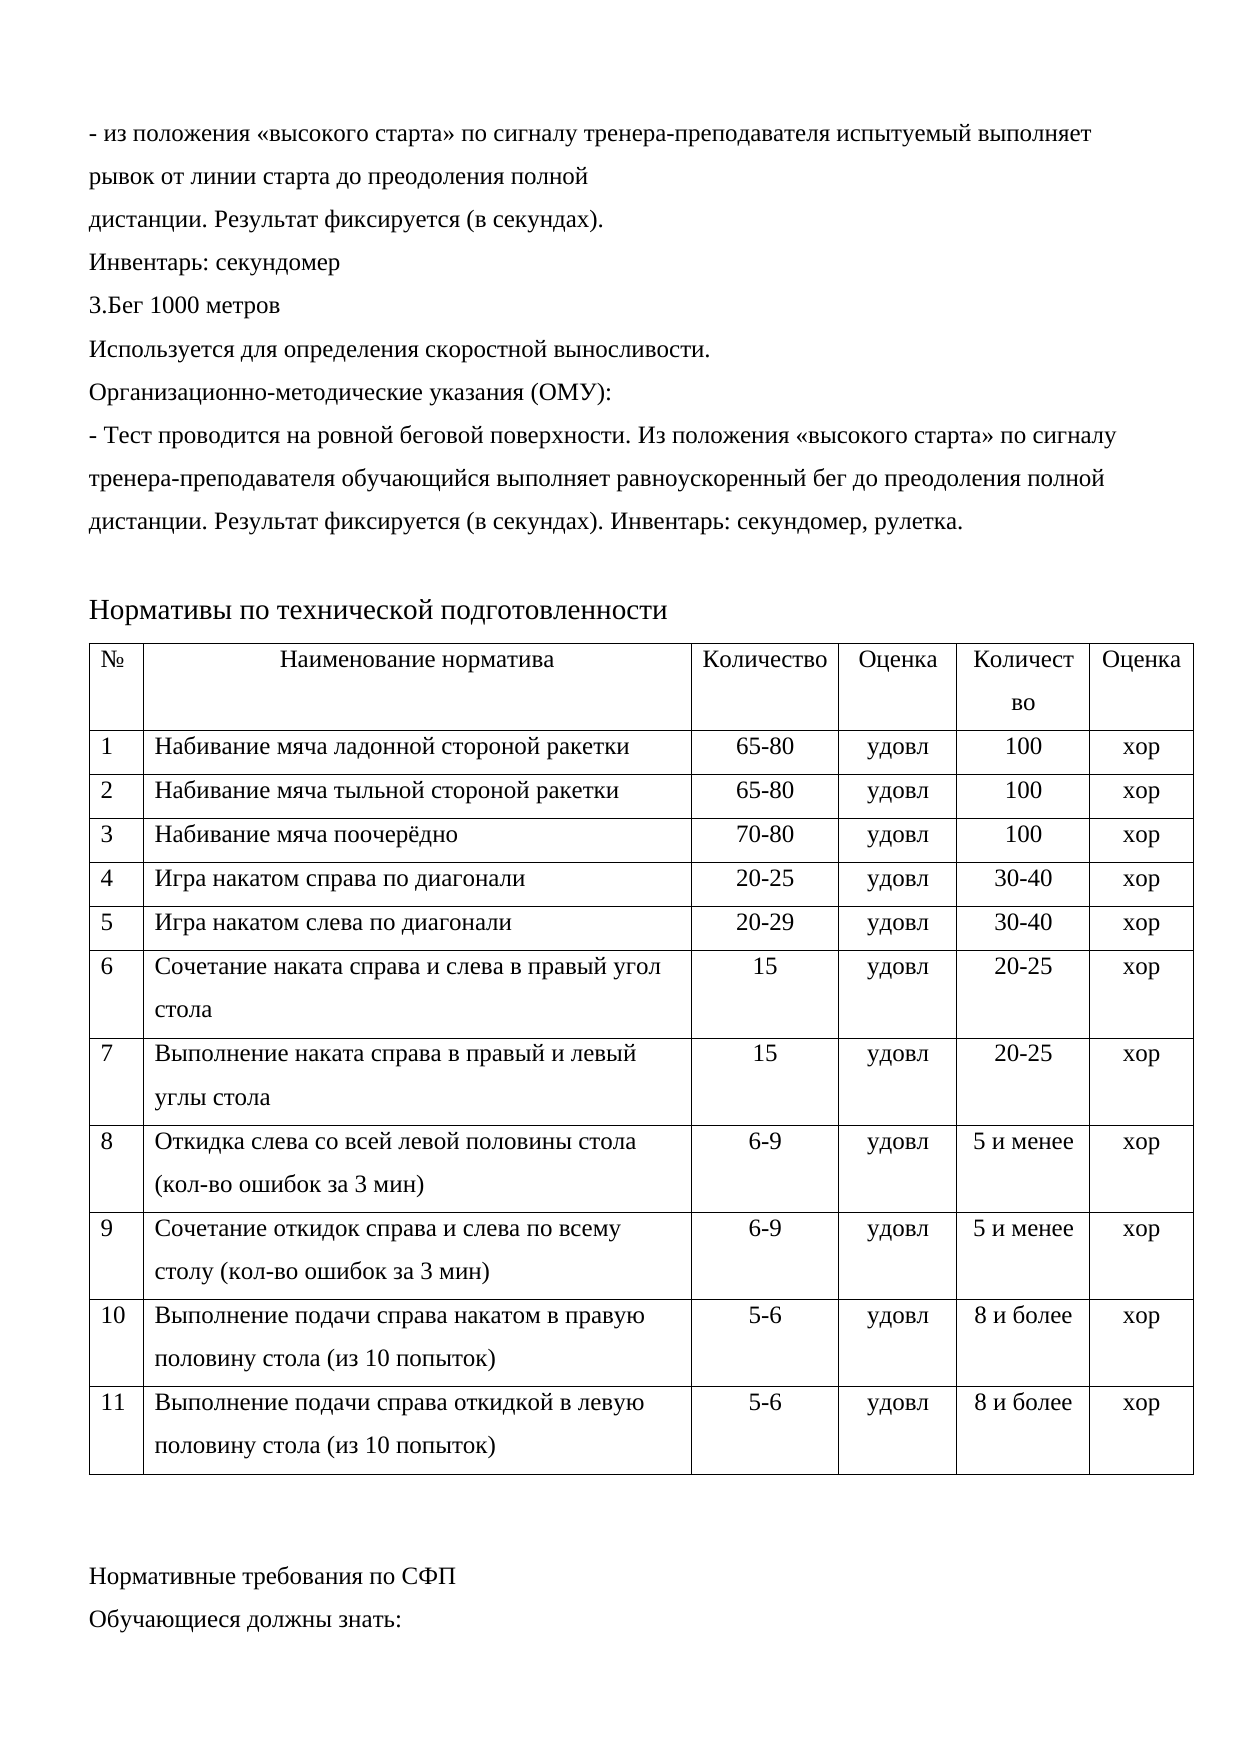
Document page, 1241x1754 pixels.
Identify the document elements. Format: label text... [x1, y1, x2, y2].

table_cell удовл [839, 775, 956, 818]
table_header Количество [692, 644, 838, 730]
table_cell 20-29 [692, 907, 838, 950]
table_cell 3 [90, 819, 143, 862]
table_cell удовл [839, 1213, 956, 1299]
table_cell удовл [839, 1300, 956, 1386]
table_header Оценка [1090, 644, 1193, 730]
table_cell 8 [90, 1126, 143, 1212]
table_cell 8 и более [957, 1387, 1089, 1473]
table_cell 15 [692, 951, 838, 1037]
table_cell хор [1090, 951, 1193, 1037]
table_cell 1 [90, 731, 143, 774]
text 3.Бег 1000 метров [89, 291, 1152, 319]
table_cell 65-80 [692, 731, 838, 774]
table_cell 5-6 [692, 1387, 838, 1473]
table_cell Набивание мяча поочерёдно [144, 819, 691, 862]
table_cell хор [1090, 731, 1193, 774]
table_cell удовл [839, 819, 956, 862]
table_cell Игра накатом справа по диагонали [144, 863, 691, 906]
text - из положения «высокого старта» по сигналу тренера-преподавателя испытуемый выполняет рывок от линии старта до преодоления полной [89, 118, 1152, 190]
table_cell 20-25 [957, 951, 1089, 1037]
table_cell 6-9 [692, 1213, 838, 1299]
table_cell Откидка слева со всей левой половины стола (кол-во ошибок за 3 мин) [144, 1126, 691, 1212]
table_cell Сочетание наката справа и слева в правый угол стола [144, 951, 691, 1037]
table_cell Выполнение подачи справа откидкой в левую половину стола (из 10 попыток) [144, 1387, 691, 1473]
table_cell хор [1090, 1126, 1193, 1212]
table_cell хор [1090, 819, 1193, 862]
table_cell 6-9 [692, 1126, 838, 1212]
table_cell удовл [839, 1126, 956, 1212]
table_cell 30-40 [957, 863, 1089, 906]
table_cell 20-25 [957, 1039, 1089, 1125]
table_cell 8 и более [957, 1300, 1089, 1386]
table_cell удовл [839, 1039, 956, 1125]
table_cell 4 [90, 863, 143, 906]
table_cell 2 [90, 775, 143, 818]
table_cell 100 [957, 731, 1089, 774]
table_header № [90, 644, 143, 730]
table_cell хор [1090, 863, 1193, 906]
table_cell Набивание мяча тыльной стороной ракетки [144, 775, 691, 818]
table_cell хор [1090, 907, 1193, 950]
table_header Количество [957, 644, 1089, 730]
table_cell Набивание мяча ладонной стороной ракетки [144, 731, 691, 774]
text дистанции. Результат фиксируется (в секундах). [89, 204, 1152, 233]
table_cell 15 [692, 1039, 838, 1125]
table_cell 20-25 [692, 863, 838, 906]
table_cell Игра накатом слева по диагонали [144, 907, 691, 950]
table_cell 5 и менее [957, 1213, 1089, 1299]
table_cell хор [1090, 1387, 1193, 1473]
table_cell удовл [839, 1387, 956, 1473]
text Инвентарь: секундомер [89, 247, 1152, 276]
table_cell 30-40 [957, 907, 1089, 950]
table_cell хор [1090, 775, 1193, 818]
table_cell удовл [839, 951, 956, 1037]
table_cell хор [1090, 1300, 1193, 1386]
table_cell Выполнение наката справа в правый и левый углы стола [144, 1039, 691, 1125]
table_cell хор [1090, 1213, 1193, 1299]
table_cell 5-6 [692, 1300, 838, 1386]
table_cell 10 [90, 1300, 143, 1386]
table_cell 100 [957, 775, 1089, 818]
text Нормативы по технической подготовленности [89, 592, 1152, 626]
table_cell 6 [90, 951, 143, 1037]
table_cell Сочетание откидок справа и слева по всему столу (кол-во ошибок за 3 мин) [144, 1213, 691, 1299]
table_cell 7 [90, 1039, 143, 1125]
text - Тест проводится на ровной беговой поверхности. Из положения «высокого старта» по сигналу тренера-преподавателя обучающийся выполняет равноускоренный бег до преодоления полной дистанции. Результат фиксируется (в секундах). Инвентарь: секундомер, рулетка. [89, 420, 1152, 535]
table_cell хор [1090, 1039, 1193, 1125]
table_cell удовл [839, 731, 956, 774]
table_cell удовл [839, 863, 956, 906]
table_cell 65-80 [692, 775, 838, 818]
text Обучающиеся должны знать: [89, 1604, 1152, 1633]
table_cell 9 [90, 1213, 143, 1299]
table_cell 5 и менее [957, 1126, 1089, 1212]
table_cell Выполнение подачи справа накатом в правую половину стола (из 10 попыток) [144, 1300, 691, 1386]
table_cell 70-80 [692, 819, 838, 862]
table_cell 100 [957, 819, 1089, 862]
text Используется для определения скоростной выносливости. [89, 334, 1152, 362]
text Нормативные требования по СФП [89, 1561, 1152, 1589]
table_header Наименование норматива [144, 644, 691, 730]
table_cell удовл [839, 907, 956, 950]
table_header Оценка [839, 644, 956, 730]
table_cell 11 [90, 1387, 143, 1473]
table_cell 5 [90, 907, 143, 950]
text Организационно-методические указания (ОМУ): [89, 377, 1152, 406]
